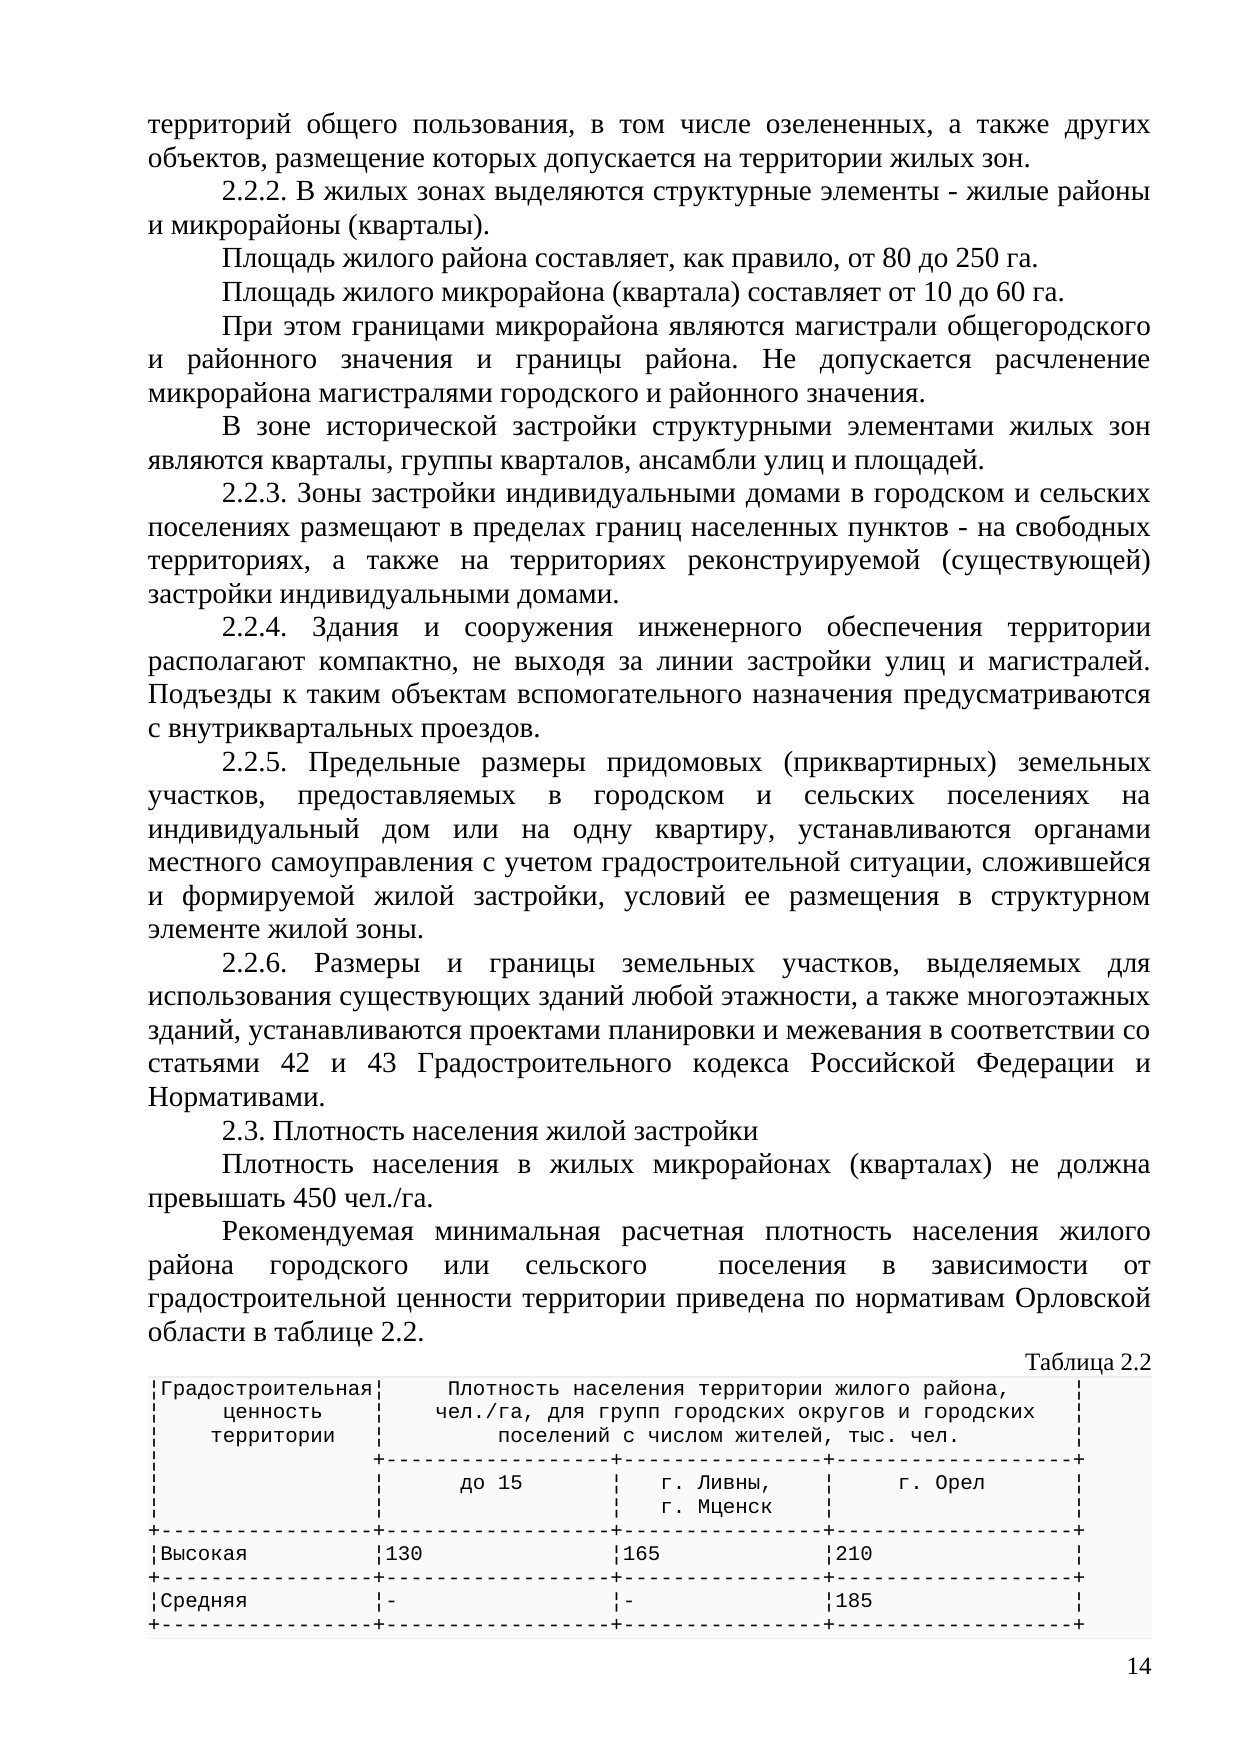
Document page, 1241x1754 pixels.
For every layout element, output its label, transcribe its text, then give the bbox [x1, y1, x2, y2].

text Рекомендуемая минимальная расчетная плотность населения жилого района городского или сельского поселения в зависимости от градостроительной ценности территории приведена по нормативам Орловской области в таблице 2.2. [148, 1213, 1152, 1347]
text Площадь жилого района составляет, как правило, от 80 до 250 га. [148, 241, 1152, 274]
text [148, 106, 1152, 173]
text ¦ ¦ до 15 ¦ г. Ливны, ¦ г. Орел ¦ [148, 1472, 1152, 1496]
text 2.2.6. Размеры и границы земельных участков, выделяемых для использования существующих зданий любой этажности, а также многоэтажных зданий, устанавливаются проектами планировки и межевания в соответствии со статьями 42 и 43 Градостроительного кодекса Российской Федерации и Нормативами. [148, 945, 1152, 1113]
text ¦ территории ¦ поселений с числом жителей, тыс. чел. ¦ [148, 1425, 1152, 1449]
text При этом границами микрорайона являются магистрали общегородского и районного значения и границы района. Не допускается расчленение микрорайона магистралями городского и районного значения. [148, 308, 1152, 408]
text ¦ ценность ¦ чел./га, для групп городских округов и городских ¦ [148, 1401, 1152, 1425]
text ¦ ¦ ¦ г. Мценск ¦ ¦ [148, 1496, 1152, 1519]
text 2.2.4. Здания и сооружения инженерного обеспечения территории располагают компактно, не выходя за линии застройки улиц и магистралей. Подъезды к таким объектам вспомогательного назначения предусматриваются с внутриквартальных проездов. [148, 609, 1152, 744]
text +-----------------+------------------+----------------+-------------------+ [148, 1567, 1152, 1591]
text 2.2.3. Зоны застройки индивидуальными домами в городском и сельских поселениях размещают в пределах границ населенных пунктов - на свободных территориях, а также на территориях реконструируемой (существующей) застройки индивидуальными домами. [148, 475, 1152, 609]
text В зоне исторической застройки структурными элементами жилых зон являются кварталы, группы кварталов, ансамбли улиц и площадей. [148, 408, 1152, 475]
text 2.2.2. В жилых зонах выделяются структурные элементы - жилые районы и микрорайоны (кварталы). [148, 173, 1152, 241]
text 2.3. Плотность населения жилой застройки [148, 1113, 1152, 1146]
text ¦Высокая ¦130 ¦165 ¦210 ¦ [148, 1543, 1152, 1567]
text 2.2.5. Предельные размеры придомовых (приквартирных) земельных участков, предоставляемых в городском и сельских поселениях на индивидуальный дом или на одну квартиру, устанавливаются органами местного самоуправления с учетом градостроительной ситуации, сложившейся и формируемой жилой застройки, условий ее размещения в структурном элементе жилой зоны. [148, 744, 1152, 945]
text ¦ +------------------+----------------+-------------------+ [148, 1449, 1152, 1472]
text Площадь жилого микрорайона (квартала) составляет от 10 до 60 га. [148, 274, 1152, 308]
text +-----------------+------------------+----------------+-------------------+ [148, 1613, 1152, 1638]
text Плотность населения в жилых микрорайонах (кварталах) не должна превышать 450 чел./га. [148, 1146, 1152, 1213]
text ¦Средняя ¦- ¦- ¦185 ¦ [148, 1591, 1152, 1613]
text +-----------------+------------------+----------------+-------------------+ [148, 1519, 1152, 1543]
text Таблица 2.2 [148, 1347, 1152, 1376]
text ¦Градостроительная¦ Плотность населения территории жилого района, ¦ [148, 1378, 1152, 1401]
